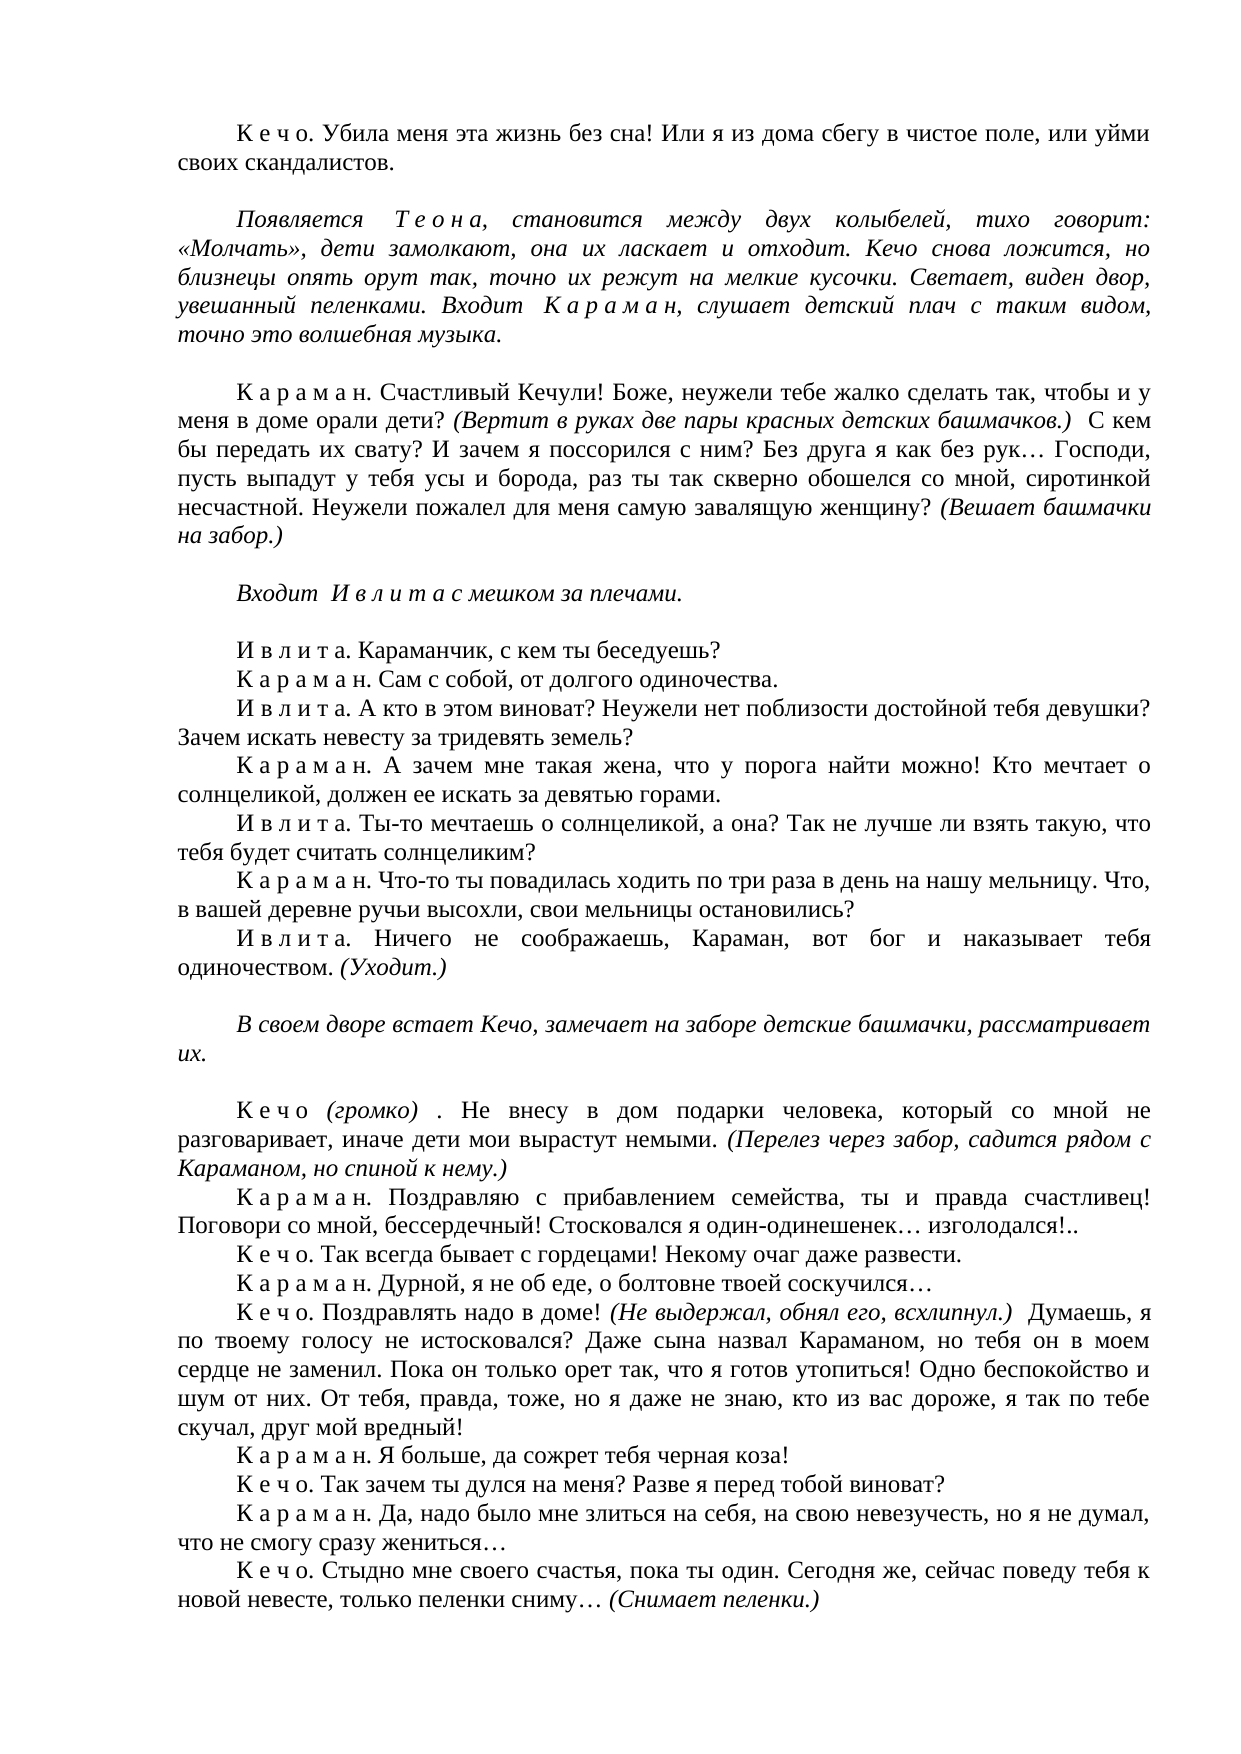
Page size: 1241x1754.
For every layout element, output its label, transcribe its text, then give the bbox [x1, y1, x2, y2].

text И в л и т а. Караманчик, с кем ты беседуешь? [177, 636, 1152, 664]
text К е ч о. Так всегда бывает с гордецами! Некому очаг даже развести. [177, 1239, 1152, 1268]
text К а р а м а н. Сам с собой, от долгого одиночества. [177, 664, 1152, 693]
text К е ч о. Так зачем ты дулся на меня? Разве я перед тобой виноват? [177, 1469, 1152, 1498]
text И в л и т а. Ты-то мечтаешь о солнцеликой, а она? Так не лучше ли взять такую, что тебя будет считать солнцеликим? [177, 808, 1152, 866]
text К а р а м а н. Что-то ты повадилась ходить по три раза в день на нашу мельницу. Что, в вашей деревне ручьи высохли, свои мельницы остановились? [177, 866, 1152, 923]
text К а р а м а н. Да, надо было мне злиться на себя, на свою невезучесть, но я не думал, что не смогу сразу жениться… [177, 1498, 1152, 1556]
text К е ч о (громко) . Не внесу в дом подарки человека, который со мной не разговаривает, иначе дети мои вырастут немыми. (Перелез через забор, садится рядом с Караманом, но спиной к нему.) [177, 1096, 1152, 1182]
text Появляется Т е о н а, становится между двух колыбелей, тихо говорит: «Молчать», дети замолкают, она их ласкает и отходит. Кечо снова ложится, но близнецы опять орут так, точно их режут на мелкие кусочки. Светает, виден двор, увешанный пеленками. Входит К а р а м а н, слушает детский плач с таким видом, точно это волшебная музыка. [177, 204, 1152, 348]
text К е ч о. Убила меня эта жизнь без сна! Или я из дома сбегу в чистое поле, или уйми своих скандалистов. [177, 118, 1152, 176]
text И в л и т а. Ничего не соображаешь, Караман, вот бог и наказывает тебя одиночеством. (Уходит.) [177, 923, 1152, 981]
text В своем дворе встает Кечо, замечает на заборе детские башмачки, рассматривает их. [177, 1009, 1152, 1067]
text К а р а м а н. А зачем мне такая жена, что у порога найти можно! Кто мечтает о солнцеликой, должен ее искать за девятью горами. [177, 751, 1152, 808]
text К а р а м а н. Поздравляю с прибавлением семейства, ты и правда счастливец! Поговори со мной, бессердечный! Стосковался я один-одинешенек… изголодался!.. [177, 1182, 1152, 1239]
text К а р а м а н. Я больше, да сожрет тебя черная коза! [177, 1441, 1152, 1469]
text К е ч о. Поздравлять надо в доме! (Не выдержал, обнял его, всхлипнул.) Думаешь, я по твоему голосу не истосковался? Даже сына назвал Караманом, но тебя он в моем сердце не заменил. Пока он только орет так, что я готов утопиться! Одно беспокойство и шум от них. От тебя, правда, тоже, но я даже не знаю, кто из вас дороже, я так по тебе скучал, друг мой вредный! [177, 1297, 1152, 1441]
text К е ч о. Стыдно мне своего счастья, пока ты один. Сегодня же, сейчас поведу тебя к новой невесте, только пеленки сниму… (Снимает пеленки.) [177, 1556, 1152, 1613]
text Входит И в л и т а с мешком за плечами. [177, 578, 1152, 607]
text К а р а м а н. Счастливый Кечули! Боже, неужели тебе жалко сделать так, чтобы и у меня в доме орали дети? (Вертит в руках две пары красных детских башмачков.) С кем бы передать их свату? И зачем я поссорился с ним? Без друга я как без рук… Господи, пусть выпадут у тебя усы и борода, раз ты так скверно обошелся со мной, сиротинкой несчастной. Неужели пожалел для меня самую завалящую женщину? (Вешает башмачки на забор.) [177, 377, 1152, 549]
text К а р а м а н. Дурной, я не об еде, о болтовне твоей соскучился… [177, 1268, 1152, 1297]
text И в л и т а. А кто в этом виноват? Неужели нет поблизости достойной тебя девушки? Зачем искать невесту за тридевять земель? [177, 693, 1152, 751]
